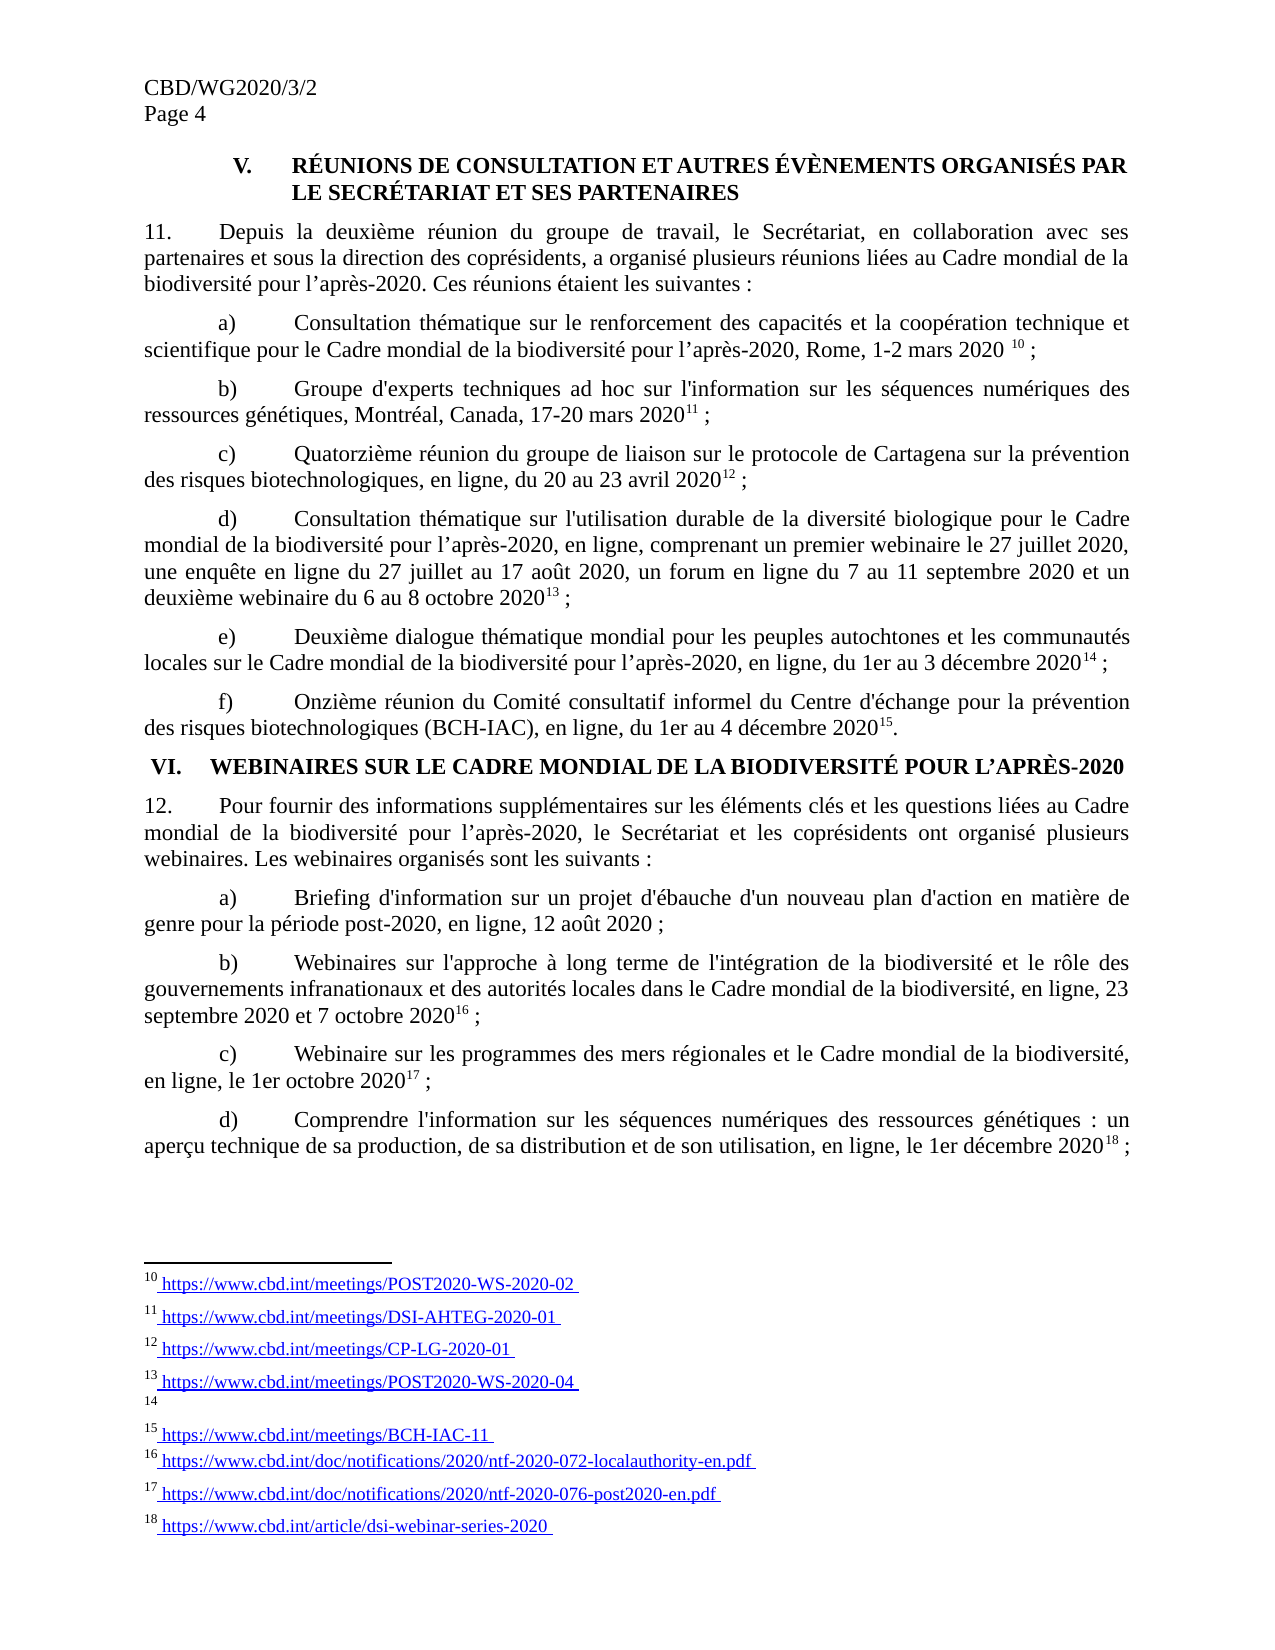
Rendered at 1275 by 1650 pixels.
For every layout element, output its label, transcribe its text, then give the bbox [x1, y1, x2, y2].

list Onzième réunion du Comité consultatif informel du Centre d'échange pour la prévention des risques biotechnologiques (BCH-IAC), en ligne, du 1er au 4 décembre 2020. [144, 688, 1131, 741]
list Groupe d'experts techniques ad hoc sur l'information sur les séquences numériques des ressources génétiques, Montréal, Canada, 17-20 mars 2020 ; [144, 374, 1131, 427]
list Consultation thématique sur le renforcement des capacités et la coopération technique et scientifique pour le Cadre mondial de la biodiversité pour l’après-2020, Rome, 1-2 mars 2020 ; [144, 309, 1131, 362]
list Quatorzième réunion du groupe de liaison sur le protocole de Cartagena sur la prévention des risques biotechnologiques, en ligne, du 20 au 23 avril 2020 ; [144, 440, 1131, 492]
list Briefing d'information sur un projet d'ébauche d'un nouveau plan d'action en matière de genre pour la période post-2020, en ligne, 12 août 2020 ; [144, 884, 1131, 936]
list Comprendre l'information sur les séquences numériques des ressources génétiques : un aperçu technique de sa production, de sa distribution et de son utilisation, en ligne, le 1er décembre 2020 ; [144, 1106, 1131, 1158]
list Webinaire sur les programmes des mers régionales et le Cadre mondial de la biodiversité, en ligne, le 1er octobre 2020 ; [144, 1041, 1131, 1093]
list Pour fournir des informations supplémentaires sur les éléments clés et les questions liées au Cadre mondial de la biodiversité pour l’après-2020, le Secrétariat et les coprésidents ont organisé plusieurs webinaires. Les webinaires organisés sont les suivants : [144, 792, 1131, 871]
subtitle VI. Webinaires sur le Cadre mondial de la biodiversitÉ pour l’aprÈs-2020 [144, 753, 1131, 780]
subtitle V. RÉunions de consultation et autres ÉvÈnEments organisÉs par le SecrÉtariat et ses partenaires [233, 153, 1131, 205]
list Webinaires sur l'approche à long terme de l'intégration de la biodiversité et le rôle des gouvernements infranationaux et des autorités locales dans le Cadre mondial de la biodiversité, en ligne, 23 septembre 2020 et 7 octobre 2020 ; [144, 949, 1131, 1028]
list Depuis la deuxième réunion du groupe de travail, le Secrétariat, en collaboration avec ses partenaires et sous la direction des coprésidents, a organisé plusieurs réunions liées au Cadre mondial de la biodiversité pour l’après-2020. Ces réunions étaient les suivantes : [144, 218, 1131, 297]
list Consultation thématique sur l'utilisation durable de la diversité biologique pour le Cadre mondial de la biodiversité pour l’après-2020, en ligne, comprenant un premier webinaire le 27 juillet 2020, une enquête en ligne du 27 juillet au 17 août 2020, un forum en ligne du 7 au 11 septembre 2020 et un deuxième webinaire du 6 au 8 octobre 2020 ; [144, 505, 1131, 610]
list Deuxième dialogue thématique mondial pour les peuples autochtones et les communautés locales sur le Cadre mondial de la biodiversité pour l’après-2020, en ligne, du 1er au 3 décembre 2020 ; [144, 623, 1131, 676]
